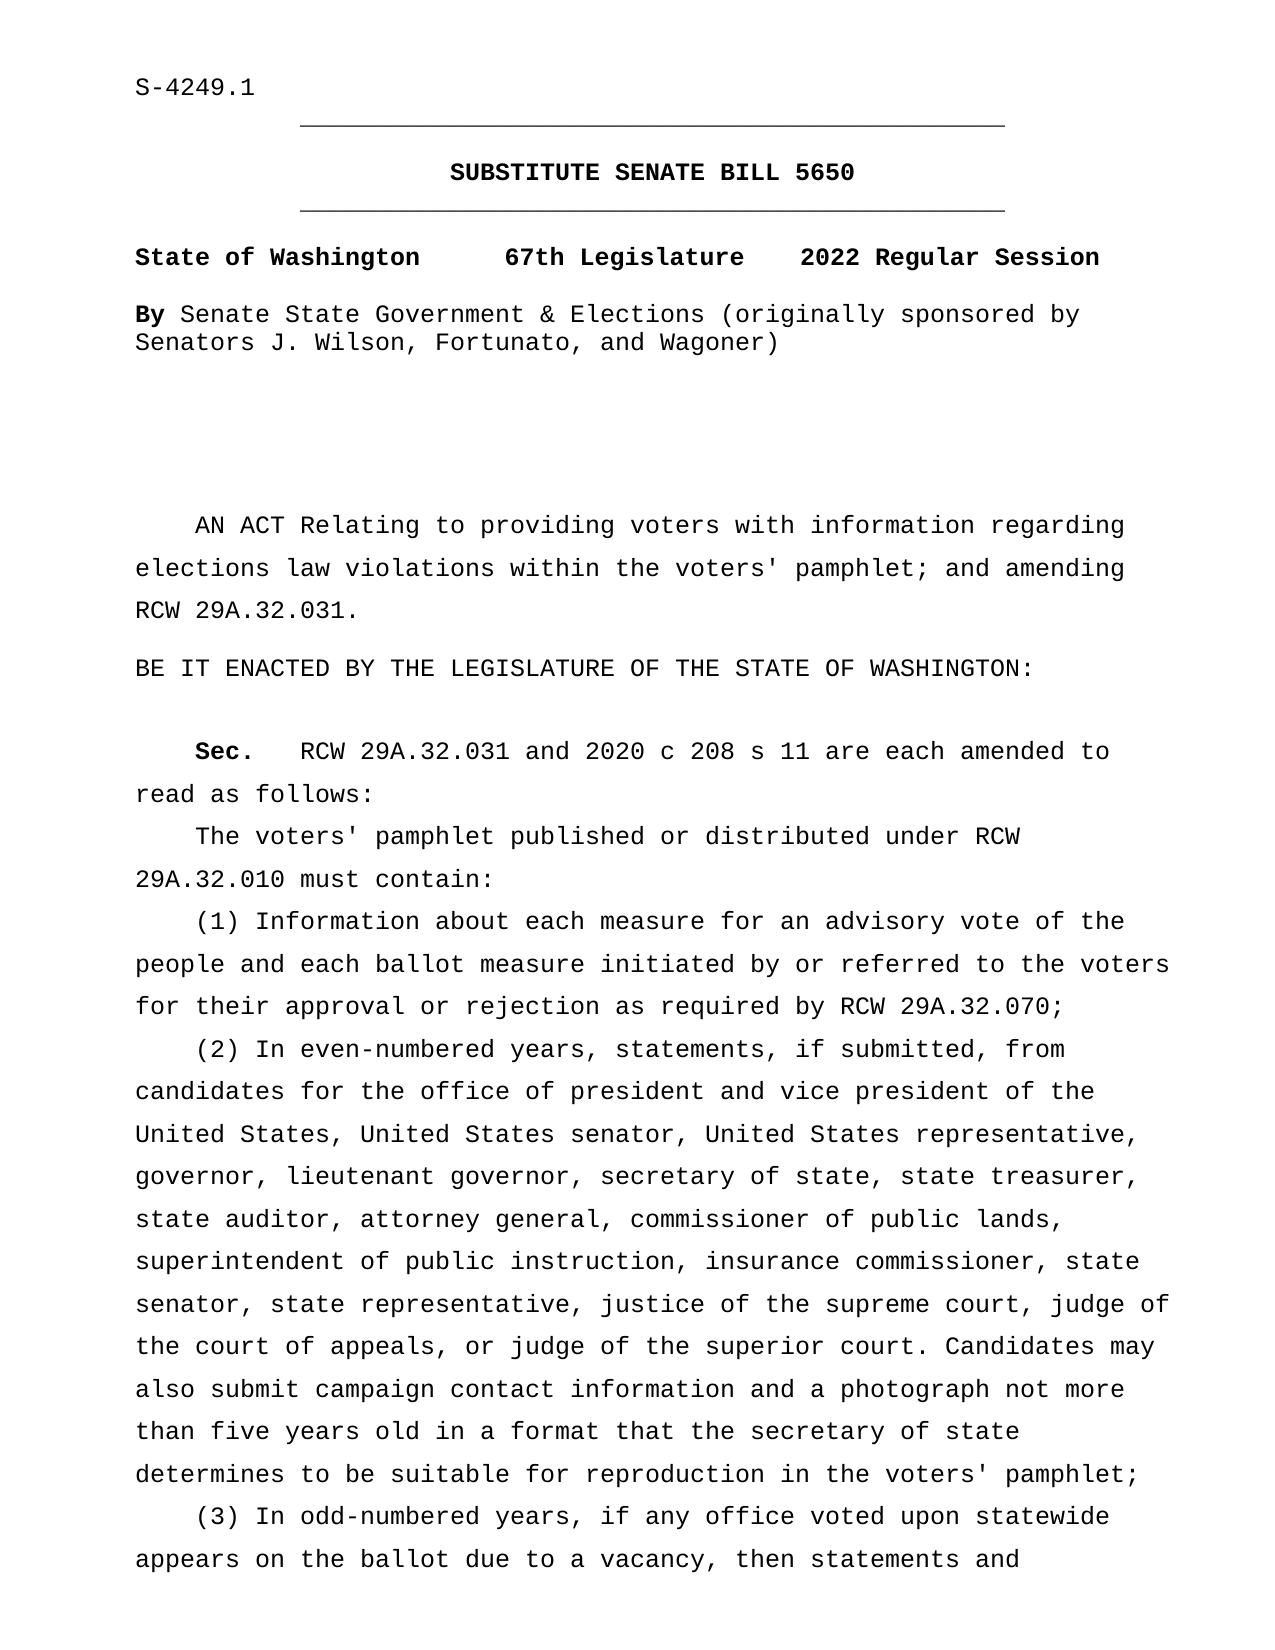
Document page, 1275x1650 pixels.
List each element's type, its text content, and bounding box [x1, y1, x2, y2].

text SUBSTITUTE SENATE BILL 5650 [135, 160, 1170, 188]
text S-4249.1 [135, 75, 1170, 103]
text The voters' pamphlet published or distributed under RCW 29A.32.010 must contain: [135, 811, 1170, 896]
text BE IT ENACTED BY THE LEGISLATURE OF THE STATE OF WASHINGTON: [135, 656, 1170, 684]
text Sec. RCW 29A.32.031 and 2020 c 208 s 11 are each amended to read as follows: [135, 726, 1170, 811]
text (2) In even-numbered years, statements, if submitted, from candidates for the office of president and vice president of the United States, United States senator, United States representative, governor, lieutenant governor, secretary of state, state treasurer, state auditor, attorney general, commissioner of public lands, superintendent of public instruction, insurance commissioner, state senator, state representative, justice of the supreme court, judge of the court of appeals, or judge of the superior court. Candidates may also submit campaign contact information and a photograph not more than five years old in a format that the secretary of state determines to be suitable for reproduction in the voters' pamphlet; [135, 1023, 1170, 1491]
text (1) Information about each measure for an advisory vote of the people and each ballot measure initiated by or referred to the voters for their approval or rejection as required by RCW 29A.32.070; [135, 896, 1170, 1023]
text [135, 1491, 1170, 1576]
text _______________________________________________ [135, 103, 1170, 132]
text State of Washington 67th Legislature 2022 Regular Session [135, 245, 1170, 273]
text AN ACT Relating to providing voters with information regarding elections law violations within the voters' pamphlet; and amending RCW 29A.32.031. [135, 500, 1170, 627]
text _______________________________________________ [135, 188, 1170, 217]
text By Senate State Government & Elections (originally sponsored by Senators J. Wilson, Fortunato, and Wagoner) [135, 302, 1170, 358]
